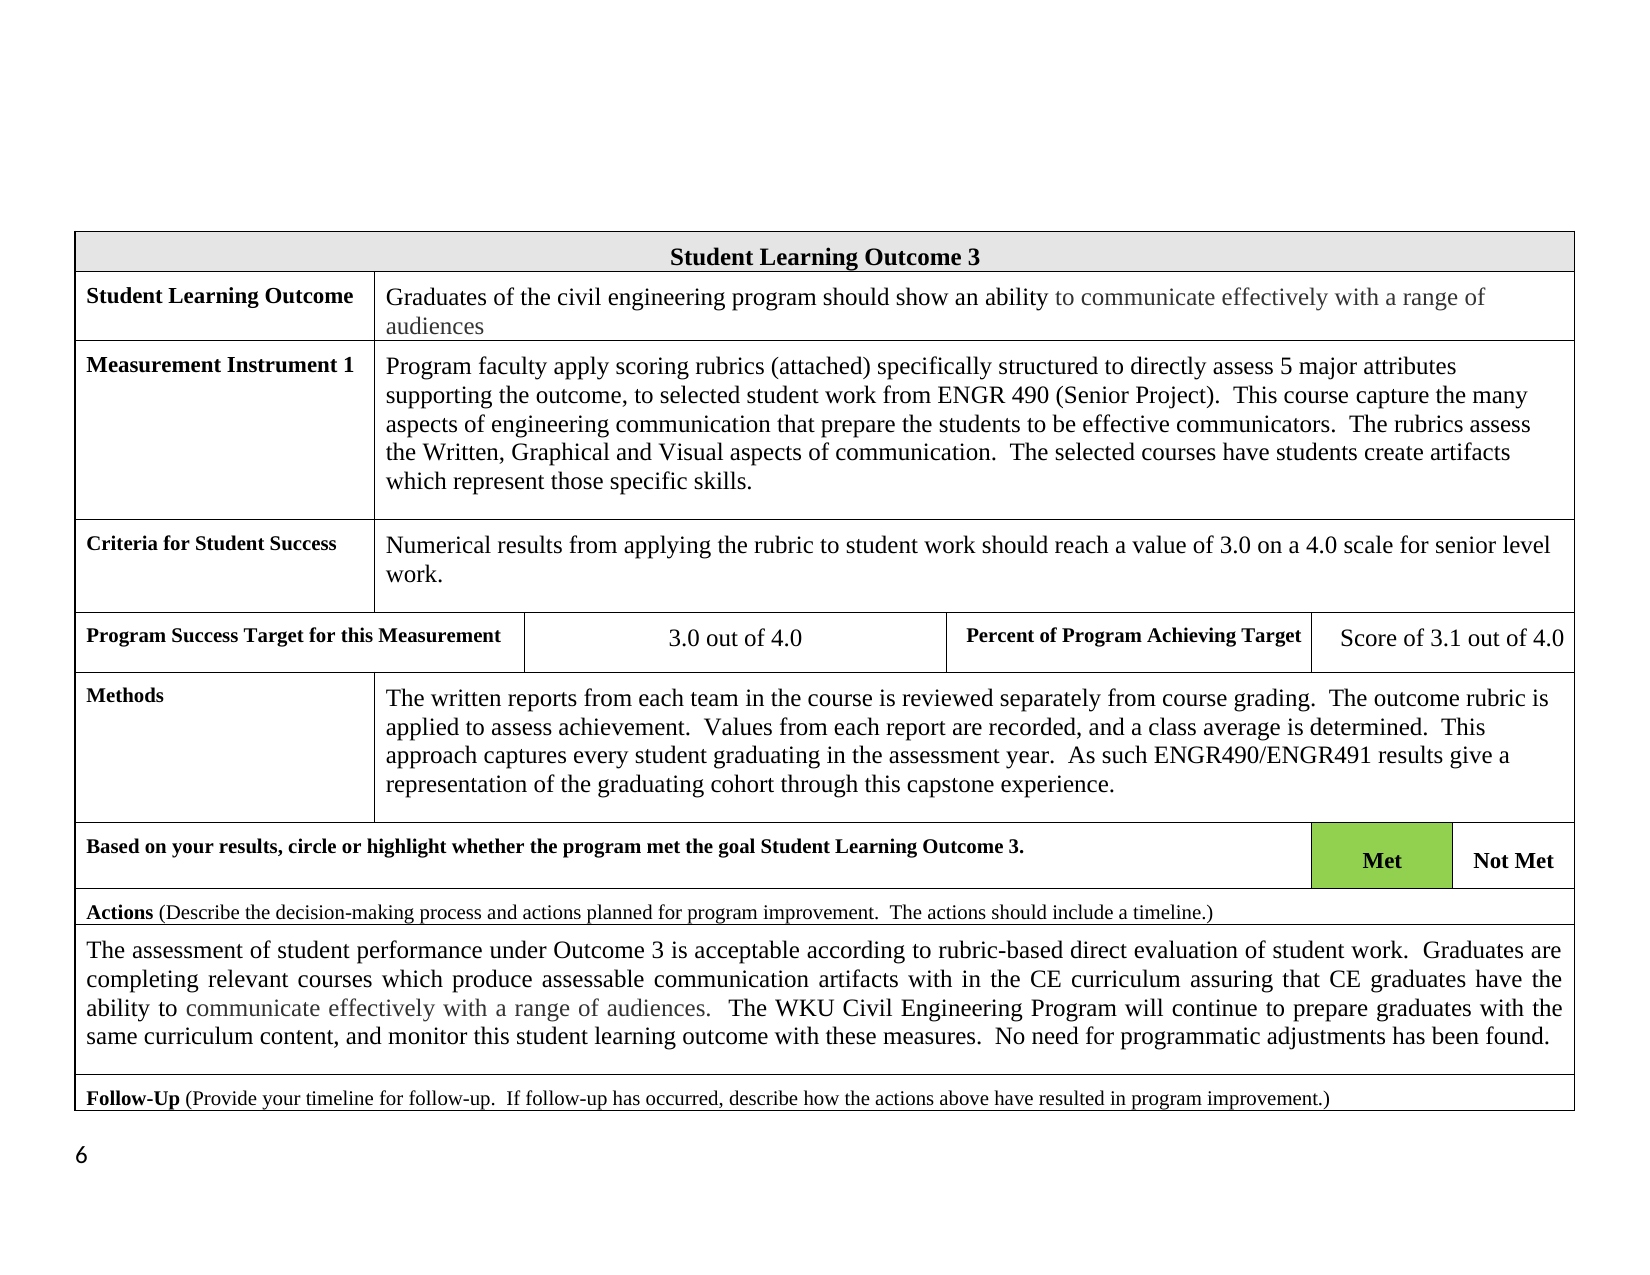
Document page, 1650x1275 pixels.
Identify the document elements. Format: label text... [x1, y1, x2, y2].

table_cell Criteria for Student Success [76, 520, 374, 612]
table_cell Not Met [1453, 823, 1574, 888]
table_cell Actions (Describe the decision-making process and actions planned for program improvement. The actions should include a timeline.) [76, 889, 1574, 924]
table_cell Student Learning Outcome [76, 272, 374, 340]
table_cell Percent of Program Achieving Target [947, 613, 1311, 672]
table_cell Graduates of the civil engineering program should show an ability to communicate effectively with a range of audiences [375, 272, 1574, 340]
table_cell The written reports from each team in the course is reviewed separately from course grading. The outcome rubric is applied to assess achievement. Values from each report are recorded, and a class average is determined. This approach captures every student graduating in the assessment year. As such ENGR490/ENGR491 results give a representation of the graduating cohort through this capstone experience. [375, 673, 1574, 822]
table_cell Numerical results from applying the rubric to student work should reach a value of 3.0 on a 4.0 scale for senior level work. [375, 520, 1574, 612]
table_cell Program faculty apply scoring rubrics (attached) specifically structured to directly assess 5 major attributes supporting the outcome, to selected student work from ENGR 490 (Senior Project). This course capture the many aspects of engineering communication that prepare the students to be effective communicators. The rubrics assess the Written, Graphical and Visual aspects of communication. The selected courses have students create artifacts which represent those specific skills. [375, 341, 1574, 519]
table_cell Score of 3.1 out of 4.0 [1312, 613, 1574, 672]
table_cell The assessment of student performance under Outcome 3 is acceptable according to rubric-based direct evaluation of student work. Graduates are completing relevant courses which produce assessable communication artifacts with in the CE curriculum assuring that CE graduates have the ability to communicate effectively with a range of audiences. The WKU Civil Engineering Program will continue to prepare graduates with the same curriculum content, and monitor this student learning outcome with these measures. No need for programmatic adjustments has been found. [76, 925, 1574, 1074]
table_cell 3.0 out of 4.0 [525, 613, 946, 672]
table_cell Met [1312, 823, 1452, 888]
table_header Student Learning Outcome 3 [76, 232, 1574, 271]
table_cell Based on your results, circle or highlight whether the program met the goal Student Learning Outcome 3. [76, 823, 1311, 888]
table_cell Measurement Instrument 1 [76, 341, 374, 519]
table_cell Program Success Target for this Measurement [76, 613, 524, 672]
table_cell Follow-Up (Provide your timeline for follow-up. If follow-up has occurred, describe how the actions above have resulted in program improvement.) [76, 1075, 1574, 1110]
table_cell Methods [76, 673, 374, 822]
